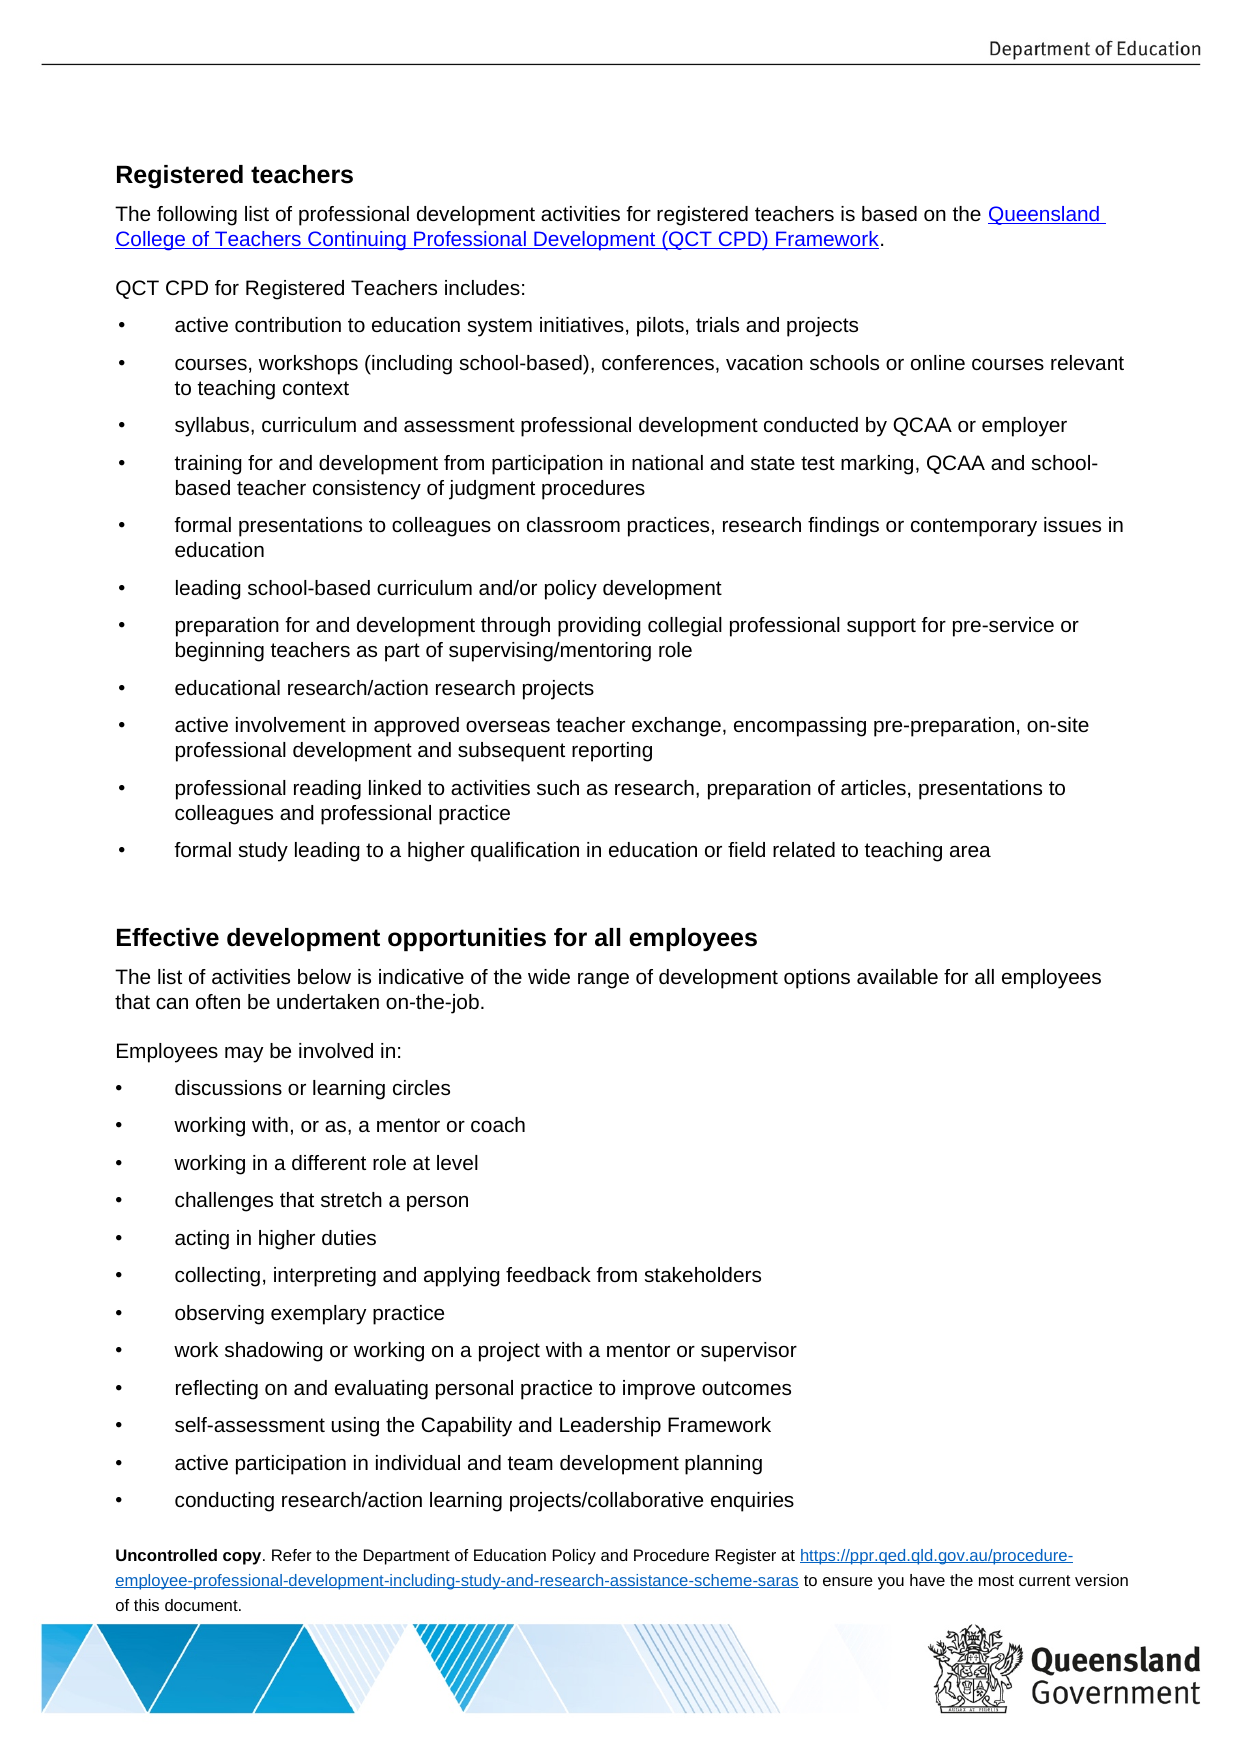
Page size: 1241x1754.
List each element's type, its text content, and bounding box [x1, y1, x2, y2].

list educational research/action research projects [118, 675, 1138, 700]
list active participation in individual and team development planning [115, 1450, 1138, 1475]
list formal study leading to a higher qualification in education or field related to teaching area [118, 838, 1138, 863]
list preparation for and development through providing collegial professional support for pre-service or beginning teachers as part of supervising/mentoring role [118, 613, 1138, 663]
text Registered teachers [115, 160, 1138, 189]
list active involvement in approved overseas teacher exchange, encompassing pre-preparation, on-site professional development and subsequent reporting [118, 713, 1138, 763]
picture [0, 0, 1241, 1754]
list formal presentations to colleagues on classroom practices, research findings or contemporary issues in education [118, 513, 1138, 563]
text Effective development opportunities for all employees [115, 923, 1138, 952]
list courses, workshops (including school-based), conferences, vacation schools or online courses relevant to teaching context [118, 350, 1138, 400]
list observing exemplary practice [115, 1300, 1138, 1325]
list challenges that stretch a person [115, 1187, 1138, 1212]
text The following list of professional development activities for registered teachers is based on the Queensland College of Teachers Continuing Professional Development (QCT CPD) Framework. [115, 201, 1138, 251]
list reflecting on and evaluating personal practice to improve outcomes [115, 1375, 1138, 1400]
list syllabus, curriculum and assessment professional development conducted by QCAA or employer [118, 413, 1138, 438]
text Employees may be involved in: [115, 1038, 1138, 1062]
list work shadowing or working on a project with a mentor or supervisor [115, 1337, 1138, 1362]
list conducting research/action learning projects/collaborative enquiries [115, 1487, 1138, 1512]
list collecting, interpreting and applying feedback from stakeholders [115, 1262, 1138, 1287]
list leading school-based curriculum and/or policy development [118, 575, 1138, 600]
text QCT CPD for Registered Teachers includes: [115, 275, 1138, 300]
text The list of activities below is indicative of the wide range of development options available for all employees that can often be undertaken on-the-job. [115, 964, 1138, 1014]
list professional reading linked to activities such as research, preparation of articles, presentations to colleagues and professional practice [118, 775, 1138, 825]
list active contribution to education system initiatives, pilots, trials and projects [118, 313, 1138, 338]
list acting in higher duties [115, 1225, 1138, 1250]
list self-assessment using the Capability and Leadership Framework [115, 1412, 1138, 1437]
list working in a different role at level [115, 1150, 1138, 1175]
list working with, or as, a mentor or coach [115, 1112, 1138, 1137]
list discussions or learning circles [115, 1075, 1138, 1100]
list training for and development from participation in national and state test marking, QCAA and school-based teacher consistency of judgment procedures [118, 450, 1138, 500]
